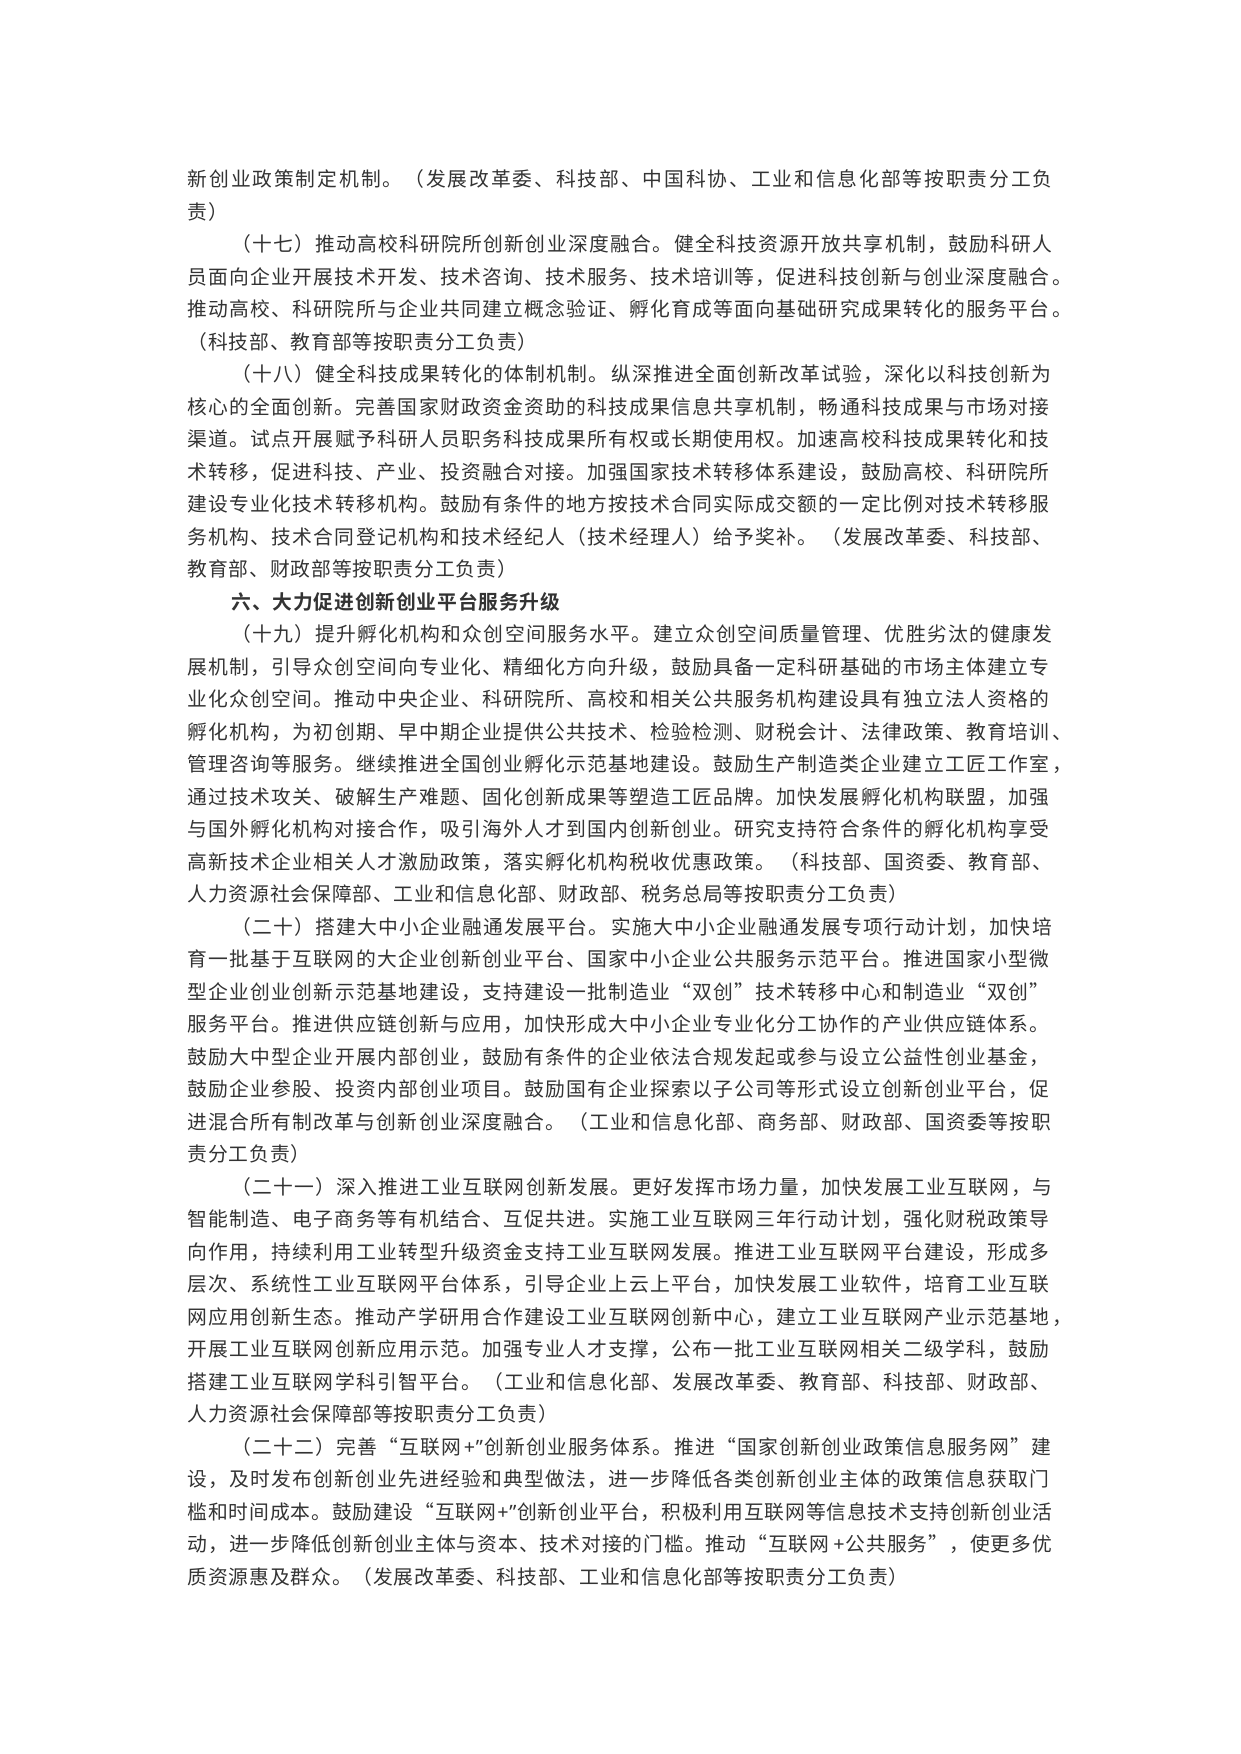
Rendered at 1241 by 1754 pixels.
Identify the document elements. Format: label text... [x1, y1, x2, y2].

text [187, 162, 1053, 227]
text （二十二）完善“互联网+”创新创业服务体系。推进“国家创新创业政策信息服务网”建设，及时发布创新创业先进经验和典型做法，进一步降低各类创新创业主体的政策信息获取门槛和时间成本。鼓励建设“互联网+”创新创业平台，积极利用互联网等信息技术支持创新创业活动，进一步降低创新创业主体与资本、技术对接的门槛。推动“互联网+公共服务”，使更多优质资源惠及群众。（发展改革委、科技部、工业和信息化部等按职责分工负责） [187, 1429, 1053, 1592]
text （十七）推动高校科研院所创新创业深度融合。健全科技资源开放共享机制，鼓励科研人员面向企业开展技术开发、技术咨询、技术服务、技术培训等，促进科技创新与创业深度融合。推动高校、科研院所与企业共同建立概念验证、孵化育成等面向基础研究成果转化的服务平台。（科技部、教育部等按职责分工负责） [187, 227, 1053, 357]
text （十八）健全科技成果转化的体制机制。纵深推进全面创新改革试验，深化以科技创新为核心的全面创新。完善国家财政资金资助的科技成果信息共享机制，畅通科技成果与市场对接渠道。试点开展赋予科研人员职务科技成果所有权或长期使用权。加速高校科技成果转化和技术转移，促进科技、产业、投资融合对接。加强国家技术转移体系建设，鼓励高校、科研院所建设专业化技术转移机构。鼓励有条件的地方按技术合同实际成交额的一定比例对技术转移服务机构、技术合同登记机构和技术经纪人（技术经理人）给予奖补。（发展改革委、科技部、教育部、财政部等按职责分工负责） [187, 357, 1053, 584]
text （二十一）深入推进工业互联网创新发展。更好发挥市场力量，加快发展工业互联网，与智能制造、电子商务等有机结合、互促共进。实施工业互联网三年行动计划，强化财税政策导向作用，持续利用工业转型升级资金支持工业互联网发展。推进工业互联网平台建设，形成多层次、系统性工业互联网平台体系，引导企业上云上平台，加快发展工业软件，培育工业互联网应用创新生态。推动产学研用合作建设工业互联网创新中心，建立工业互联网产业示范基地，开展工业互联网创新应用示范。加强专业人才支撑，公布一批工业互联网相关二级学科，鼓励搭建工业互联网学科引智平台。（工业和信息化部、发展改革委、教育部、科技部、财政部、人力资源社会保障部等按职责分工负责） [187, 1169, 1053, 1429]
text （十九）提升孵化机构和众创空间服务水平。建立众创空间质量管理、优胜劣汰的健康发展机制，引导众创空间向专业化、精细化方向升级，鼓励具备一定科研基础的市场主体建立专业化众创空间。推动中央企业、科研院所、高校和相关公共服务机构建设具有独立法人资格的孵化机构，为初创期、早中期企业提供公共技术、检验检测、财税会计、法律政策、教育培训、管理咨询等服务。继续推进全国创业孵化示范基地建设。鼓励生产制造类企业建立工匠工作室，通过技术攻关、破解生产难题、固化创新成果等塑造工匠品牌。加快发展孵化机构联盟，加强与国外孵化机构对接合作，吸引海外人才到国内创新创业。研究支持符合条件的孵化机构享受高新技术企业相关人才激励政策，落实孵化机构税收优惠政策。（科技部、国资委、教育部、人力资源社会保障部、工业和信息化部、财政部、税务总局等按职责分工负责） [187, 617, 1053, 909]
text 六、大力促进创新创业平台服务升级 [187, 584, 1053, 617]
text （二十）搭建大中小企业融通发展平台。实施大中小企业融通发展专项行动计划，加快培育一批基于互联网的大企业创新创业平台、国家中小企业公共服务示范平台。推进国家小型微型企业创业创新示范基地建设，支持建设一批制造业“双创”技术转移中心和制造业“双创”服务平台。推进供应链创新与应用，加快形成大中小企业专业化分工协作的产业供应链体系。鼓励大中型企业开展内部创业，鼓励有条件的企业依法合规发起或参与设立公益性创业基金，鼓励企业参股、投资内部创业项目。鼓励国有企业探索以子公司等形式设立创新创业平台，促进混合所有制改革与创新创业深度融合。（工业和信息化部、商务部、财政部、国资委等按职责分工负责） [187, 909, 1053, 1169]
